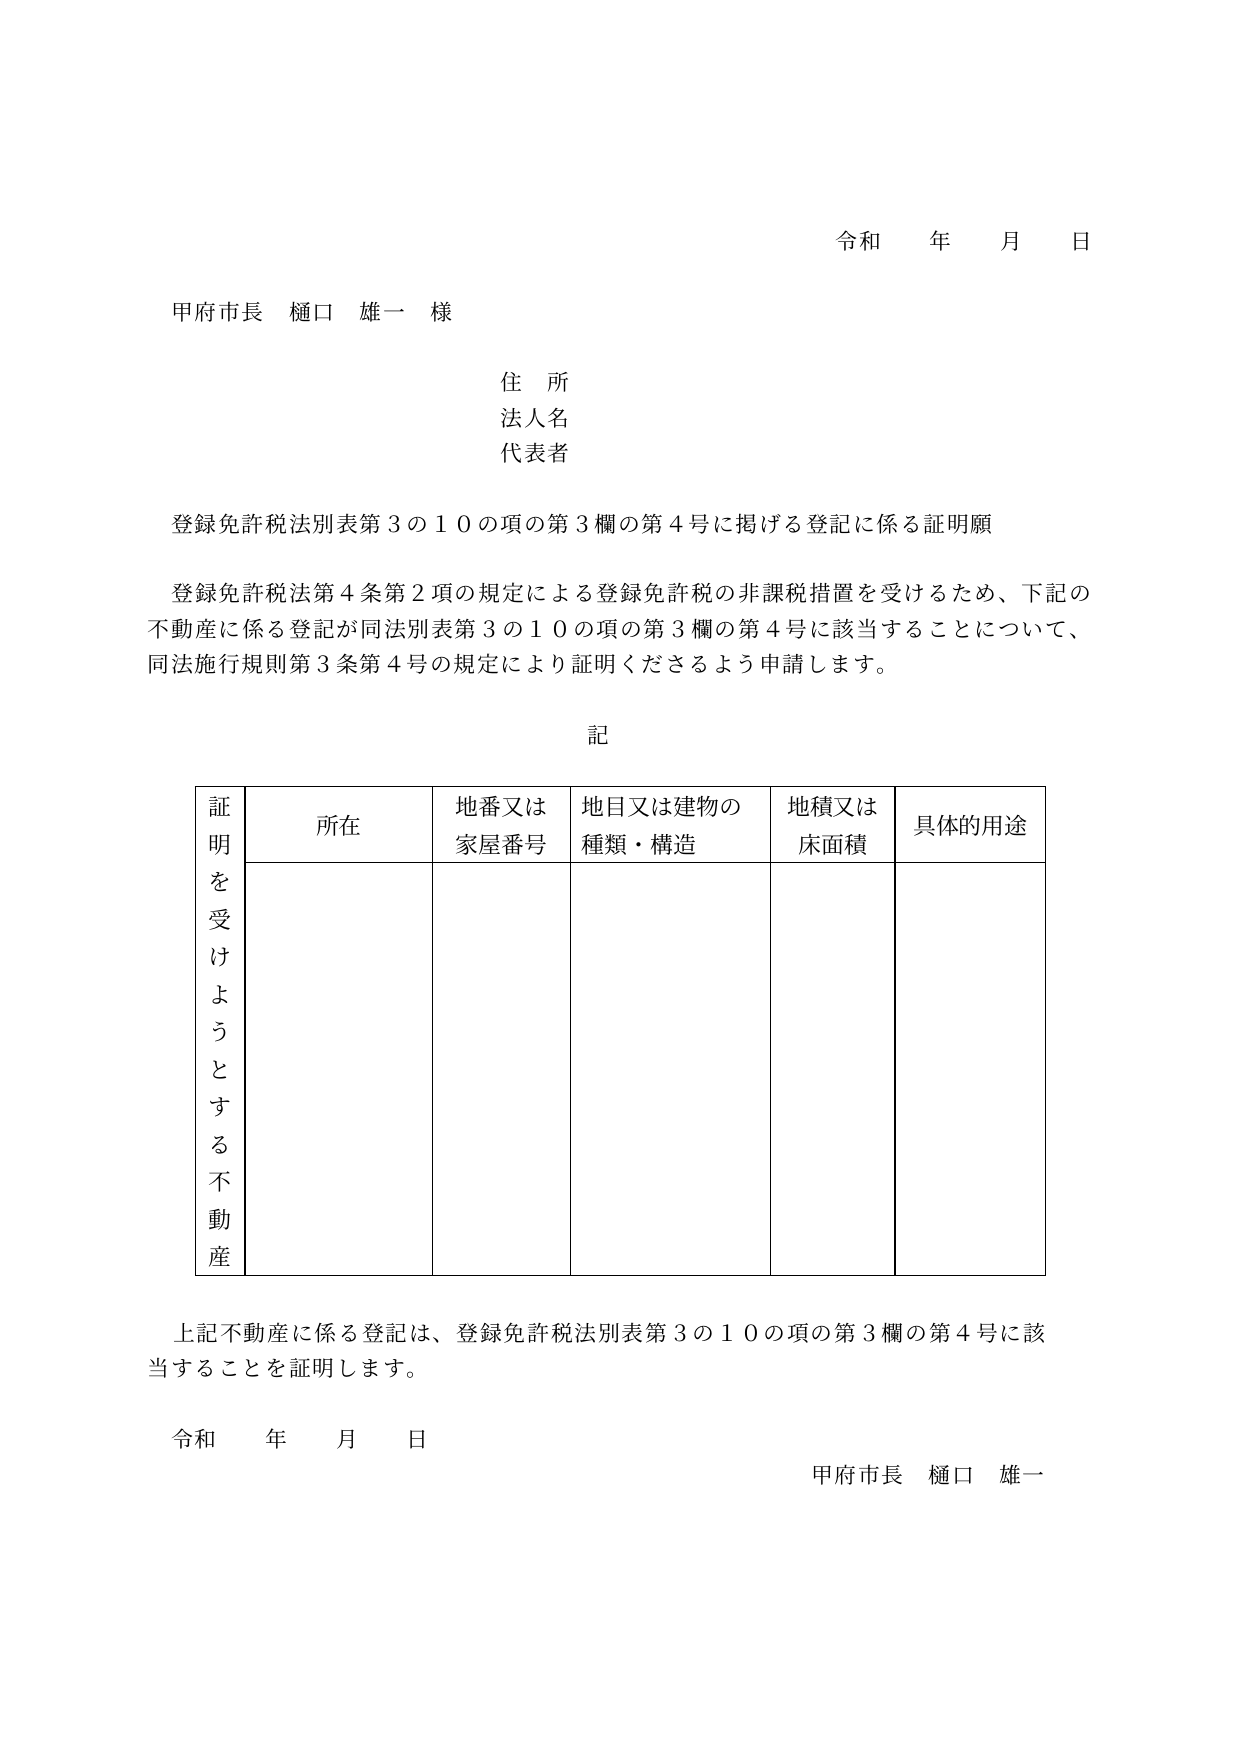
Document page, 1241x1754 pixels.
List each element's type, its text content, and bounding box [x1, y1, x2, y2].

text 令和 年 月 日 [148, 221, 1092, 256]
table_cell [896, 863, 1045, 1274]
table_cell [246, 863, 432, 1274]
text 上記不動産に係る登記は、登録免許税法別表第３の１０の項の第３欄の第４号に該当することを証明します。 [148, 1313, 1048, 1384]
text 甲府市長 樋口 雄一 [148, 1455, 1044, 1490]
table_header 具体的用途 [896, 787, 1045, 862]
text 代表者 [148, 433, 1085, 469]
text 令和 年 月 日 [148, 1419, 1048, 1455]
text 法人名 [148, 398, 1048, 433]
table_header 証明を受けようとする不動産 [196, 787, 244, 1274]
table_cell [433, 863, 570, 1274]
table_cell [571, 863, 770, 1274]
table_header 地目又は建物の 種類・構造 [571, 787, 770, 862]
table_header 地積又は床面積 [771, 787, 894, 862]
text 登録免許税法第４条第２項の規定による登録免許税の非課税措置を受けるため、下記の不動産に係る登記が同法別表第３の１０の項の第３欄の第４号に該当することについて、同法施行規則第３条第４号の規定により証明くださるよう申請します。 [148, 573, 1094, 680]
text 甲府市長 樋口 雄一 様 [148, 292, 1048, 327]
table_header 地番又は 家屋番号 [433, 787, 570, 862]
table_header 所在 [246, 787, 432, 862]
table_cell [771, 863, 894, 1274]
text 記 [148, 715, 1048, 751]
text 住 所 [148, 362, 1048, 398]
text 登録免許税法別表第３の１０の項の第３欄の第４号に掲げる登記に係る証明願 [148, 504, 1083, 539]
